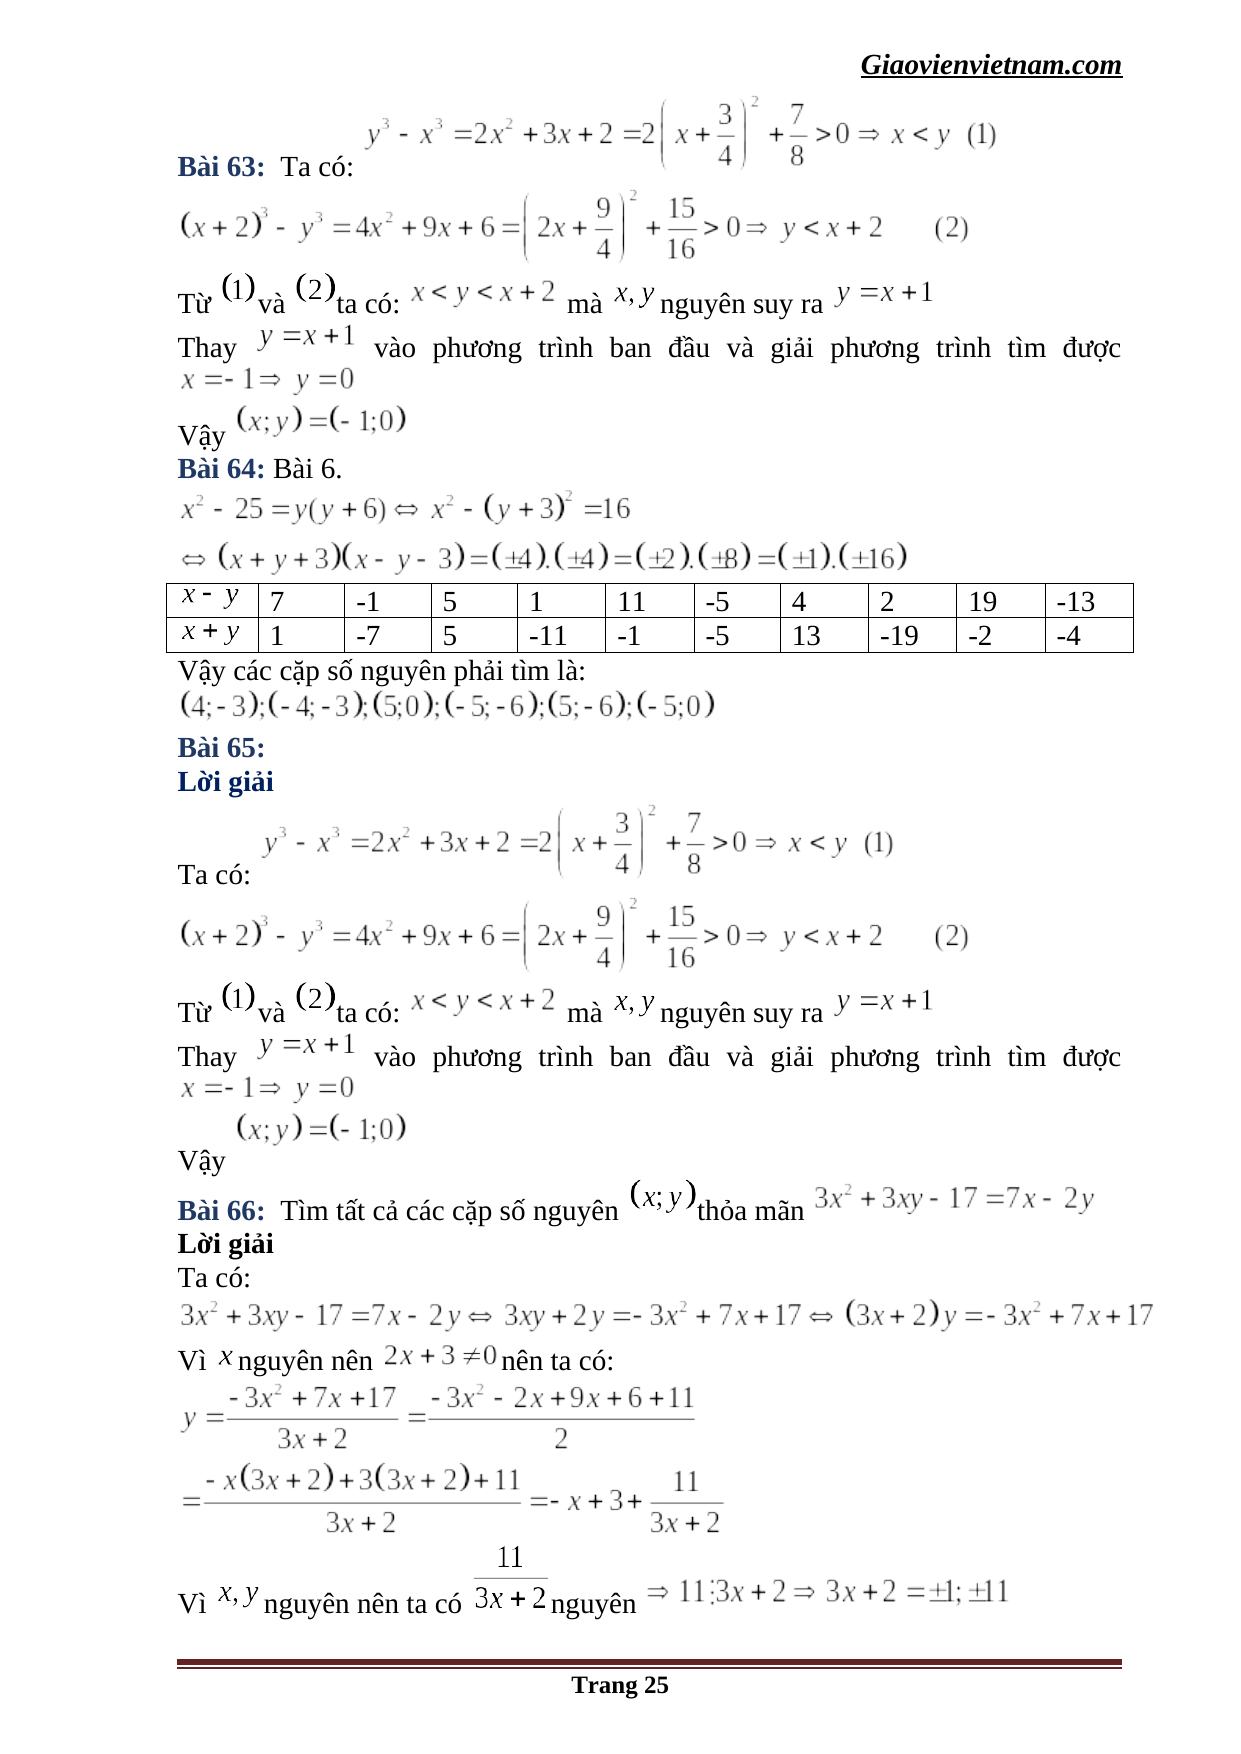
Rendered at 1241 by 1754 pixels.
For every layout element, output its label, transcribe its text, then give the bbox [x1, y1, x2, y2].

text Vậy các cặp số nguyên phải tìm là: [177, 653, 1122, 686]
table_cell -11 [518, 618, 605, 652]
text Bài 6. [177, 451, 1122, 485]
table_header -1 [345, 584, 431, 617]
table_header -13 [1046, 584, 1133, 617]
table_header 7 [259, 584, 344, 617]
table_cell 1 [259, 618, 344, 652]
list Vậy [177, 1110, 1122, 1176]
table_cell [167, 618, 258, 652]
text Lời giải [177, 764, 1122, 797]
table_cell -1 [606, 618, 694, 652]
list Vì nguyên nên ta có nguyên [177, 1538, 1122, 1619]
table_header -5 [695, 584, 780, 617]
table_header 5 [432, 584, 517, 617]
table_cell -4 [1046, 618, 1133, 652]
table_cell -19 [869, 618, 956, 652]
table_header 1 [518, 584, 605, 617]
table_header 4 [781, 584, 868, 617]
table_header 19 [957, 584, 1045, 617]
table_cell 13 [781, 618, 868, 652]
text Ta có: [177, 89, 1122, 182]
table_header 11 [606, 584, 694, 617]
list Lời giải [177, 1226, 1122, 1260]
list Từ và ta có: mà nguyên suy ra [177, 978, 1122, 1028]
table_header 2 [869, 584, 956, 617]
list Thay vào phương trình ban đầu và giải phương trình tìm được [177, 320, 1122, 401]
text Ta có: [177, 797, 1122, 891]
table_cell -7 [345, 618, 431, 652]
table_cell 5 [432, 618, 517, 652]
table_header [167, 584, 258, 617]
table_cell -2 [957, 618, 1045, 652]
list Vì nguyên nên nên ta có: [177, 1339, 1122, 1377]
list Thay vào phương trình ban đầu và giải phương trình tìm được [177, 1028, 1122, 1110]
list Vậy [177, 401, 1122, 451]
table_cell -5 [695, 618, 780, 652]
list Từ và ta có: mà nguyên suy ra [177, 270, 1122, 320]
list Ta có: [177, 1260, 1122, 1293]
text Tìm tất cả các cặp số nguyên thỏa mãn [177, 1176, 1122, 1226]
